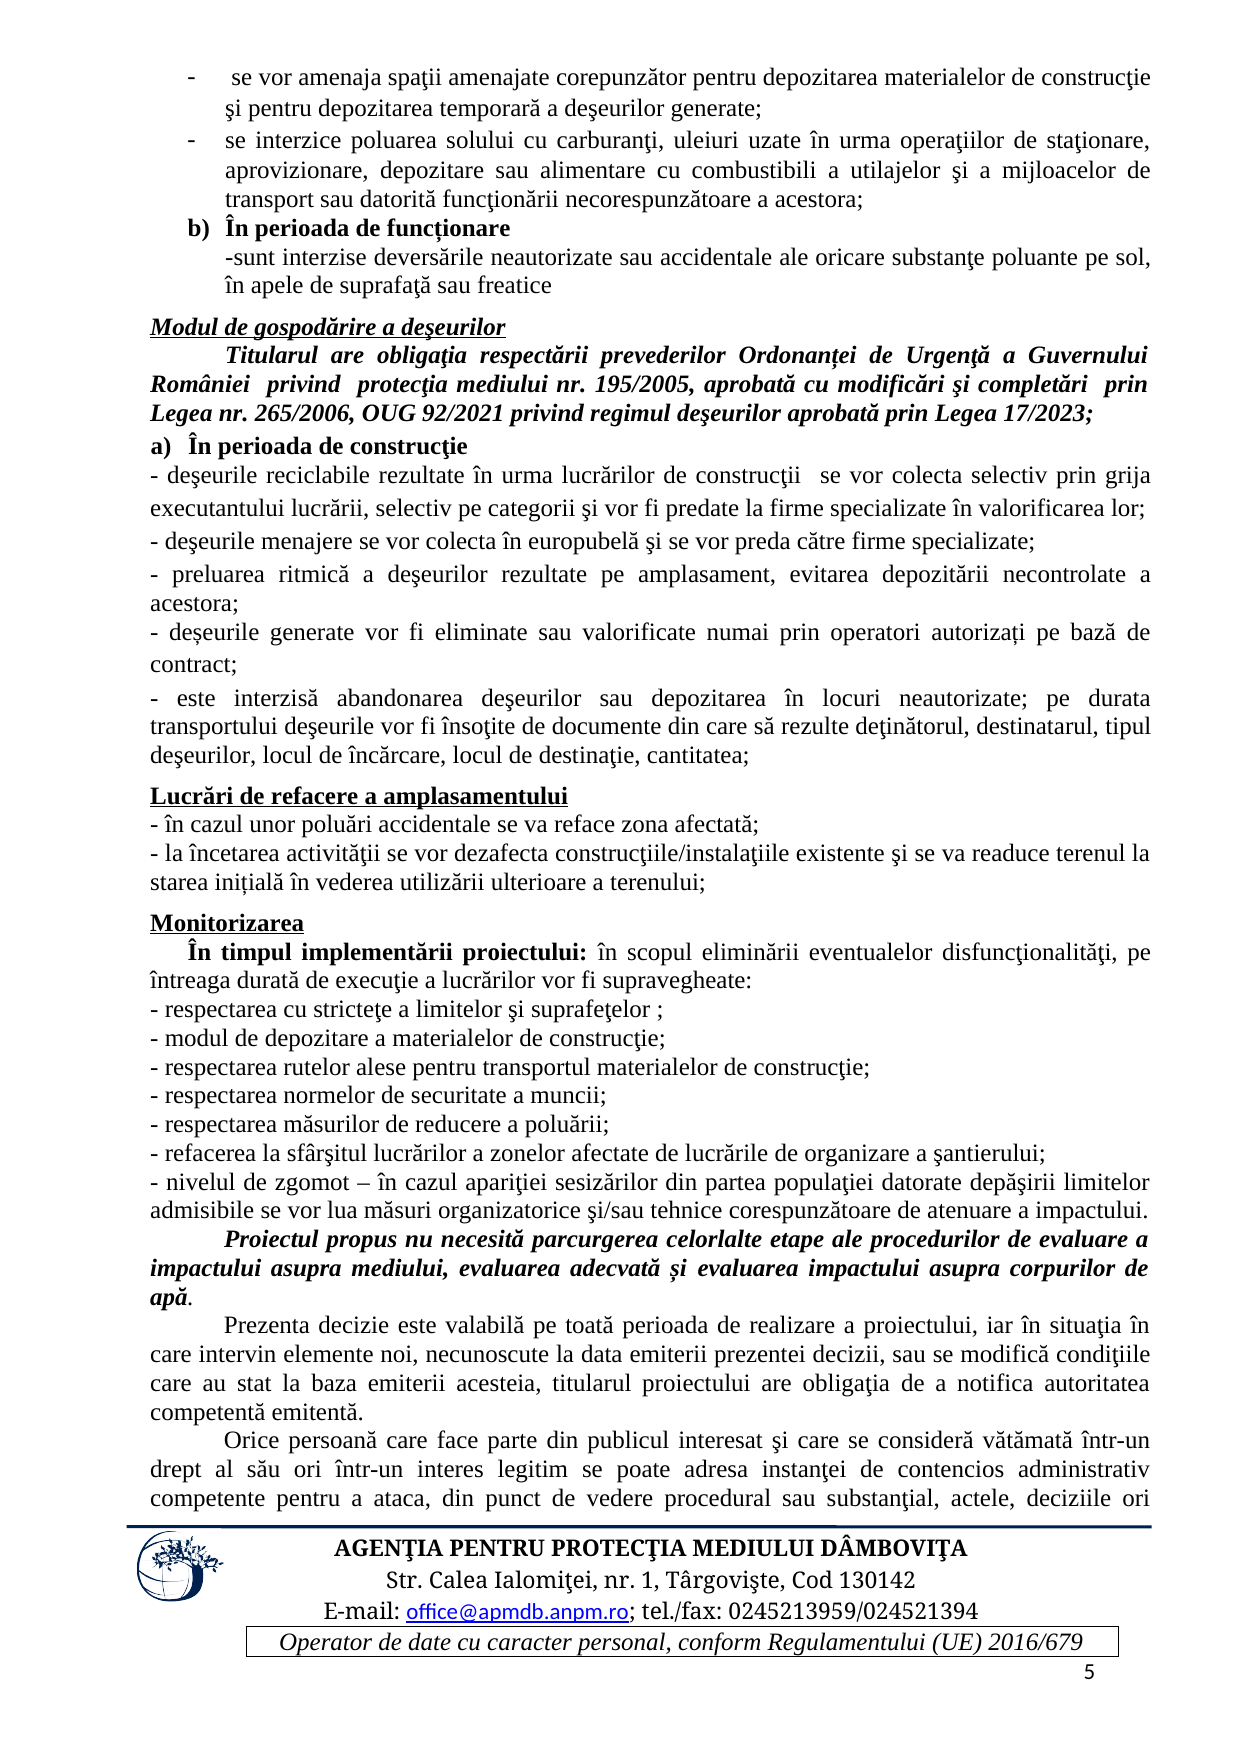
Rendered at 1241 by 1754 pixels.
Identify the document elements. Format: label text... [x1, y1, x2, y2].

list se interzice poluarea solului cu carburanţi, uleiuri uzate în urma operaţiilor de staţionare, aprovizionare, depozitare sau alimentare cu combustibili a utilajelor şi a mijloacelor de transport sau datorită funcţionării necorespunzătoare a acestora; [187, 121, 1152, 213]
text Lucrări de refacere a amplasamentului [150, 781, 1152, 809]
list În perioada de funcționare [187, 213, 1152, 242]
text Monitorizarea [150, 908, 1152, 937]
text Titularul are obligaţia respectării prevederilor Ordonanței de Urgenţă a Guvernului României privind protecţia mediului nr. 195/2005, aprobată cu modificări şi completări prin Legea nr. 265/2006, OUG 92/2021 privind regimul deşeurilor aprobată prin Legea 17/2023; [150, 340, 1152, 427]
text - respectarea cu stricteţe a limitelor şi suprafeţelor ; [150, 994, 1152, 1023]
text - deșeurile generate vor fi eliminate sau valorificate numai prin operatori autorizați pe bază de contract; [150, 617, 1152, 678]
text - la încetarea activităţii se vor dezafecta construcţiile/instalaţiile existente şi se va readuce terenul la starea inițială în vederea utilizării ulterioare a terenului; [150, 838, 1152, 896]
list În perioada de construcţie [150, 427, 1152, 460]
text - nivelul de zgomot – în cazul apariţiei sesizărilor din partea populaţiei datorate depăşirii limitelor admisibile se vor lua măsuri organizatorice şi/sau tehnice corespunzătoare de atenuare a impactului. [150, 1167, 1152, 1224]
text - preluarea ritmică a deşeurilor rezultate pe amplasament, evitarea depozitării necontrolate a acestora; [150, 559, 1152, 617]
text Modul de gospodărire a deşeurilor [150, 312, 1152, 340]
text - deşeurile menajere se vor colecta în europubelă şi se vor preda către firme specializate; [150, 526, 1152, 555]
list se vor amenaja spaţii amenajate corepunzător pentru depozitarea materialelor de construcţie şi pentru depozitarea temporară a deşeurilor generate; [187, 58, 1152, 121]
text Prezenta decizie este valabilă pe toată perioada de realizare a proiectului, iar în situaţia în care intervin elemente noi, necunoscute la data emiterii prezentei decizii, sau se modifică condiţiile care au stat la baza emiterii acesteia, titularul proiectului are obligaţia de a notifica autoritatea competentă emitentă. [150, 1310, 1152, 1425]
text - modul de depozitare a materialelor de construcţie; [150, 1023, 1152, 1052]
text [150, 1425, 1152, 1512]
text - în cazul unor poluări accidentale se va reface zona afectată; [150, 809, 1152, 838]
text - refacerea la sfârşitul lucrărilor a zonelor afectate de lucrările de organizare a şantierului; [150, 1138, 1152, 1167]
list -sunt interzise deversările neautorizate sau accidentale ale oricare substanţe poluante pe sol, în apele de suprafaţă sau freatice [225, 242, 1152, 299]
text - este interzisă abandonarea deşeurilor sau depozitarea în locuri neautorizate; pe durata transportului deşeurile vor fi însoţite de documente din care să rezulte deţinătorul, destinatarul, tipul deşeurilor, locul de încărcare, locul de destinaţie, cantitatea; [150, 683, 1152, 769]
text Proiectul propus nu necesită parcurgerea celorlalte etape ale procedurilor de evaluare a impactului asupra mediului, evaluarea adecvată și evaluarea impactului asupra corpurilor de apă. [150, 1224, 1152, 1310]
text În timpul implementării proiectului: în scopul eliminării eventualelor disfuncţionalităţi, pe întreaga durată de execuţie a lucrărilor vor fi supravegheate: [150, 937, 1152, 994]
text - respectarea măsurilor de reducere a poluării; [150, 1109, 1152, 1138]
text - respectarea normelor de securitate a muncii; [150, 1080, 1152, 1109]
text - respectarea rutelor alese pentru transportul materialelor de construcţie; [150, 1052, 1152, 1080]
text - deşeurile reciclabile rezultate în urma lucrărilor de construcţii se vor colecta selectiv prin grija executantului lucrării, selectiv pe categorii şi vor fi predate la firme specializate în valorificarea lor; [150, 460, 1152, 522]
